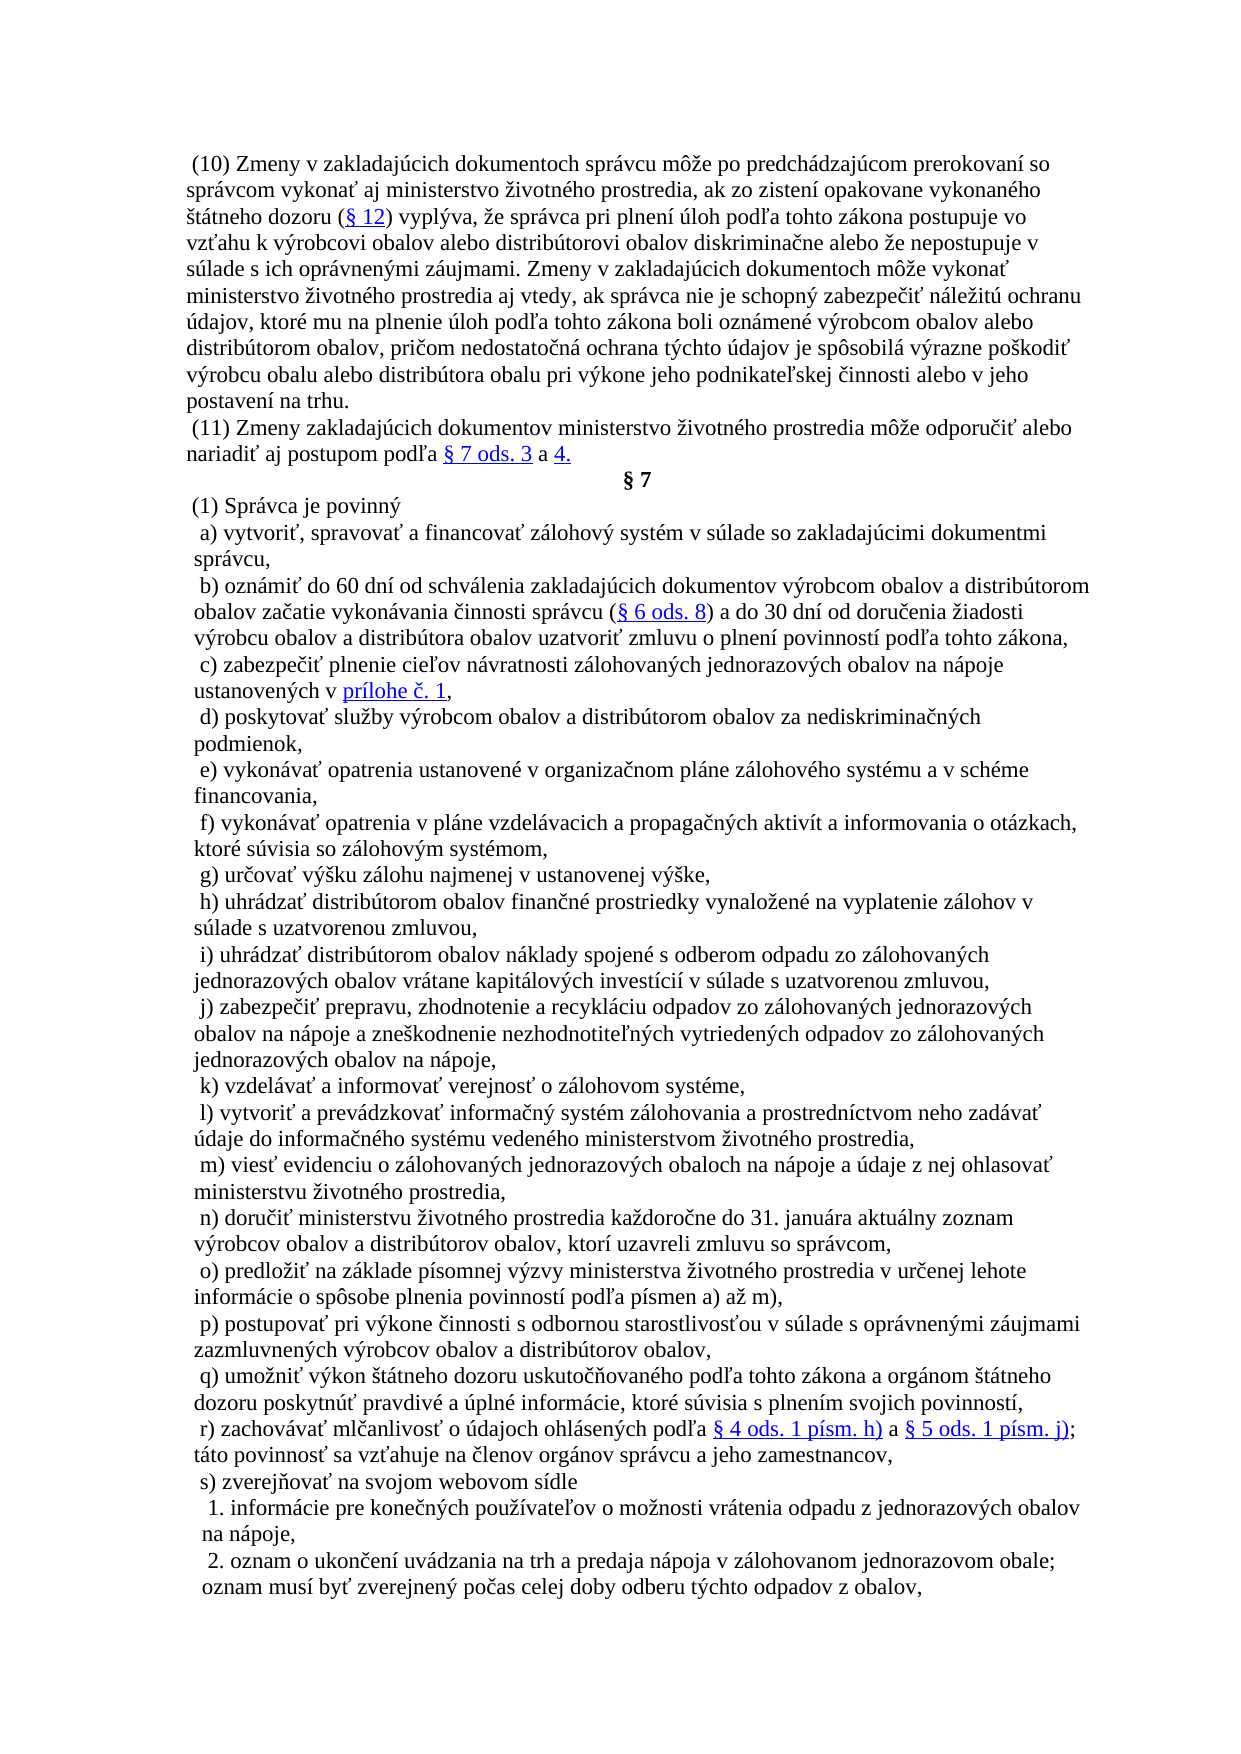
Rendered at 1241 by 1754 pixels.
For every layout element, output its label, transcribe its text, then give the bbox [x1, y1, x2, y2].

text j) zabezpečiť prepravu, zhodnotenie a recykláciu odpadov zo zálohovaných jednorazových obalov na nápoje a zneškodnenie nezhodnotiteľných vytriedených odpadov zo zálohovaných jednorazových obalov na nápoje, [194, 993, 1090, 1072]
text a) vytvoriť, spravovať a financovať zálohový systém v súlade so zakladajúcimi dokumentmi správcu, [194, 519, 1090, 572]
text e) vykonávať opatrenia ustanovené v organizačnom pláne zálohového systému a v schéme financovania, [194, 756, 1090, 809]
text c) zabezpečiť plnenie cieľov návratnosti zálohovaných jednorazových obalov na nápoje ustanovených v prílohe č. 1, [194, 651, 1090, 703]
text i) uhrádzať distribútorom obalov náklady spojené s odberom odpadu zo zálohovaných jednorazových obalov vrátane kapitálových investícií v súlade s uzatvorenou zmluvou, [194, 941, 1090, 993]
text q) umožniť výkon štátneho dozoru uskutočňovaného podľa tohto zákona a orgánom štátneho dozoru poskytnúť pravdivé a úplné informácie, ktoré súvisia s plnením svojich povinností, [194, 1362, 1090, 1415]
text g) určovať výšku zálohu najmenej v ustanovenej výške, [194, 862, 1090, 888]
text s) zverejňovať na svojom webovom sídle [194, 1468, 1090, 1494]
text 1. informácie pre konečných používateľov o možnosti vrátenia odpadu z jednorazových obalov na nápoje, [202, 1494, 1090, 1547]
text k) vzdelávať a informovať verejnosť o zálohovom systéme, [194, 1072, 1090, 1099]
text r) zachovávať mlčanlivosť o údajoch ohlásených podľa § 4 ods. 1 písm. h) a § 5 ods. 1 písm. j); táto povinnosť sa vzťahuje na členov orgánov správcu a jeho zamestnancov, [194, 1415, 1090, 1468]
text b) oznámiť do 60 dní od schválenia zakladajúcich dokumentov výrobcom obalov a distribútorom obalov začatie vykonávania činnosti správcu (§ 6 ods. 8) a do 30 dní od doručenia žiadosti výrobcu obalov a distribútora obalov uzatvoriť zmluvu o plnení povinností podľa tohto zákona, [194, 572, 1090, 651]
text m) viesť evidenciu o zálohovaných jednorazových obaloch na nápoje a údaje z nej ohlasovať ministerstvu životného prostredia, [194, 1151, 1090, 1204]
text § 7 [178, 466, 1090, 493]
text f) vykonávať opatrenia v pláne vzdelávacich a propagačných aktivít a informovania o otázkach, ktoré súvisia so zálohovým systémom, [194, 809, 1090, 862]
text h) uhrádzať distribútorom obalov finančné prostriedky vynaložené na vyplatenie zálohov v súlade s uzatvorenou zmluvou, [194, 888, 1090, 941]
text d) poskytovať služby výrobcom obalov a distribútorom obalov za nediskriminačných podmienok, [194, 703, 1090, 756]
text o) predložiť na základe písomnej výzvy ministerstva životného prostredia v určenej lehote informácie o spôsobe plnenia povinností podľa písmen a) až m), [194, 1257, 1090, 1309]
text (10) Zmeny v zakladajúcich dokumentoch správcu môže po predchádzajúcom prerokovaní so správcom vykonať aj ministerstvo životného prostredia, ak zo zistení opakovane vykonaného štátneho dozoru (§ 12) vyplýva, že správca pri plnení úloh podľa tohto zákona postupuje vo vzťahu k výrobcovi obalov alebo distribútorovi obalov diskriminačne alebo že nepostupuje v súlade s ich oprávnenými záujmami. Zmeny v zakladajúcich dokumentoch môže vykonať ministerstvo životného prostredia aj vtedy, ak správca nie je schopný zabezpečiť náležitú ochranu údajov, ktoré mu na plnenie úloh podľa tohto zákona boli oznámené výrobcom obalov alebo distribútorom obalov, pričom nedostatočná ochrana týchto údajov je spôsobilá výrazne poškodiť výrobcu obalu alebo distribútora obalu pri výkone jeho podnikateľskej činnosti alebo v jeho postavení na trhu. [186, 150, 1090, 413]
text p) postupovať pri výkone činnosti s odbornou starostlivosťou v súlade s oprávnenými záujmami zazmluvnených výrobcov obalov a distribútorov obalov, [194, 1309, 1090, 1362]
text 2. oznam o ukončení uvádzania na trh a predaja nápoja v zálohovanom jednorazovom obale; oznam musí byť zverejnený počas celej doby odberu týchto odpadov z obalov, [202, 1547, 1090, 1599]
text (1) Správca je povinný [186, 493, 1090, 519]
text n) doručiť ministerstvu životného prostredia každoročne do 31. januára aktuálny zoznam výrobcov obalov a distribútorov obalov, ktorí uzavreli zmluvu so správcom, [194, 1204, 1090, 1257]
text l) vytvoriť a prevádzkovať informačný systém zálohovania a prostredníctvom neho zadávať údaje do informačného systému vedeného ministerstvom životného prostredia, [194, 1099, 1090, 1151]
text (11) Zmeny zakladajúcich dokumentov ministerstvo životného prostredia môže odporučiť alebo nariadiť aj postupom podľa § 7 ods. 3 a 4. [186, 413, 1090, 466]
